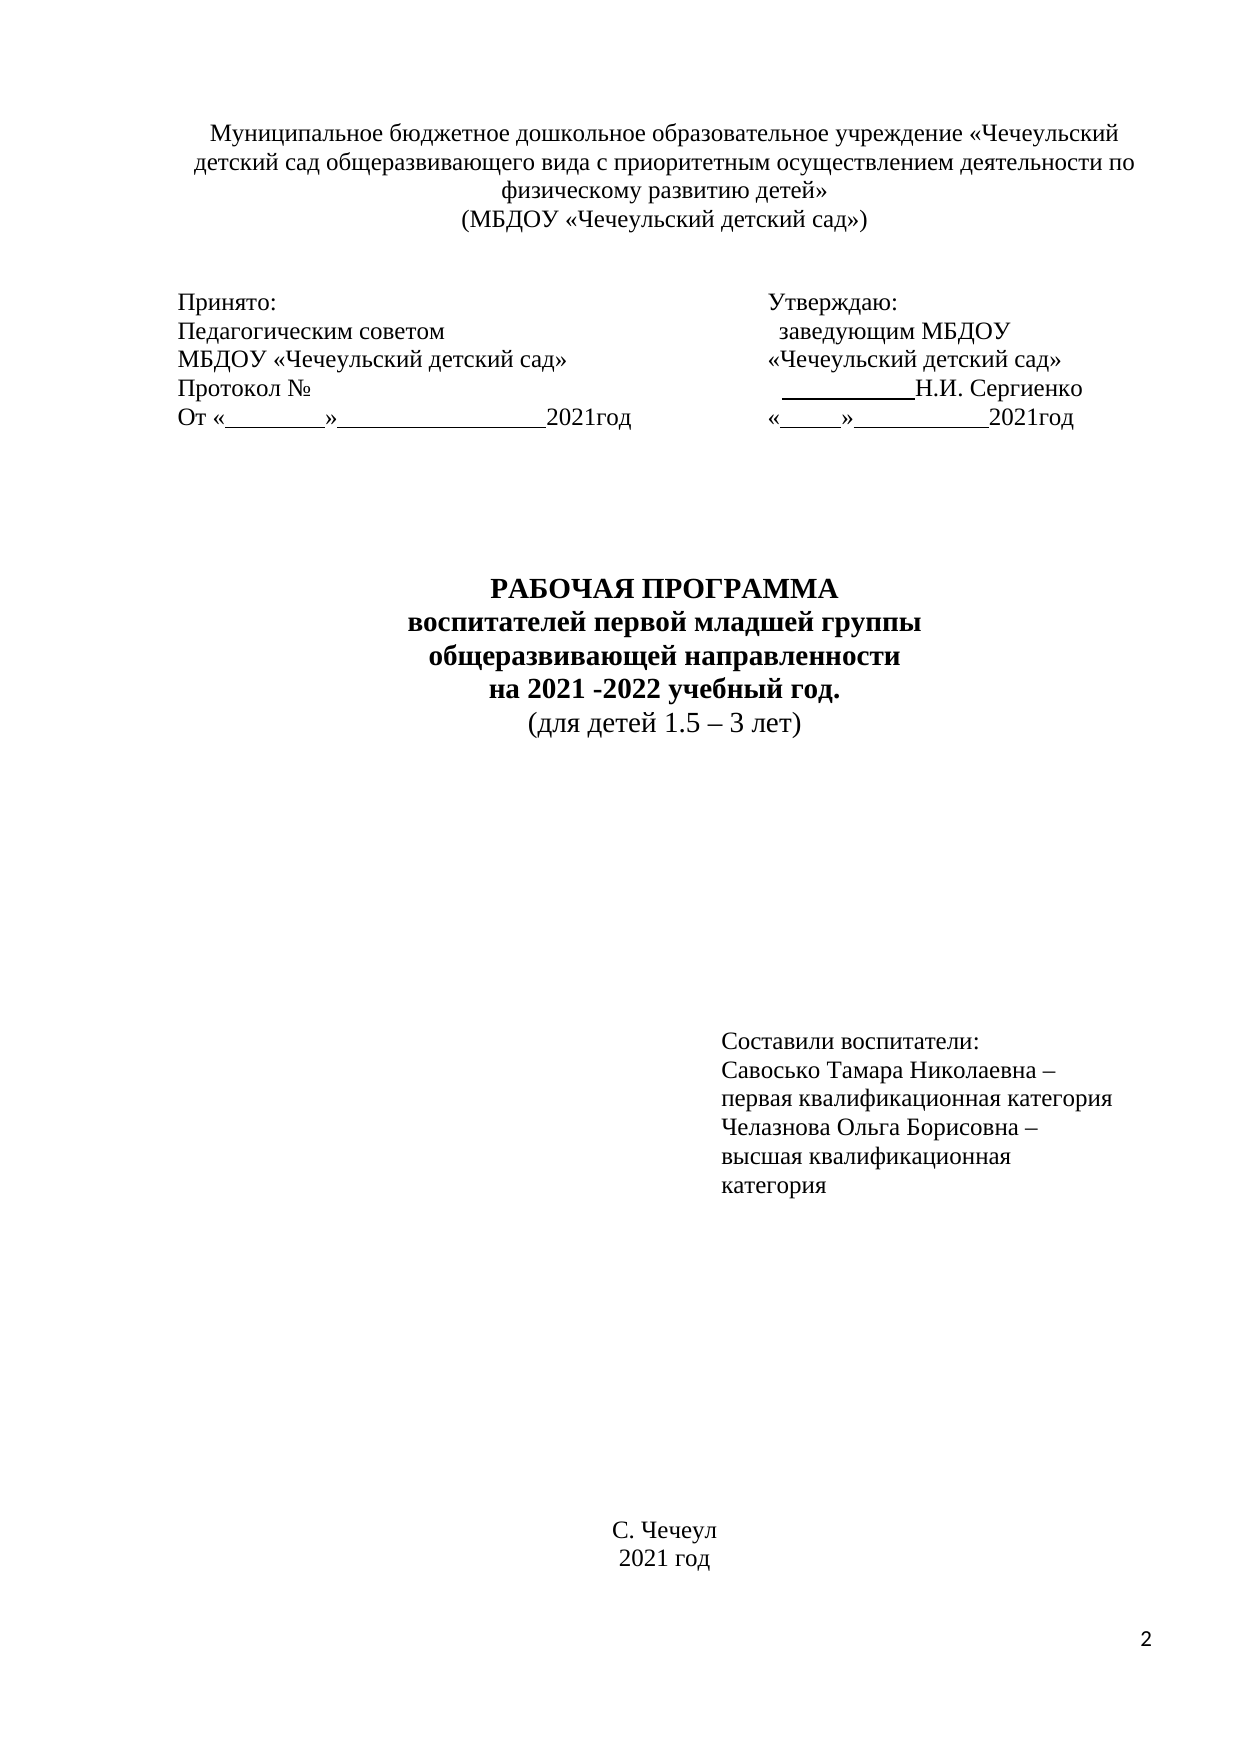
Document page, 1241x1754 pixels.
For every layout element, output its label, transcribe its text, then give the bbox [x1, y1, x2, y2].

text воспитателей первой младшей группы [177, 604, 1152, 638]
text От « » 2021год « » 2021год [177, 402, 1152, 431]
text Составили воспитатели: [177, 1026, 1152, 1055]
text (для детей 1.5 – 3 лет) [177, 705, 1152, 738]
text РАБОЧАЯ ПРОГРАММА [177, 571, 1152, 604]
text Педагогическим советом заведующим МБДОУ [177, 316, 1152, 344]
text первая квалификационная категория [177, 1083, 1152, 1112]
text Принято: Утверждаю: [177, 287, 1152, 316]
text Челазнова Ольга Борисовна – [177, 1112, 1152, 1141]
text Протокол № Н.И. Сергиенко [177, 373, 1152, 402]
text высшая квалификационная [177, 1141, 1152, 1170]
text МБДОУ «Чечеульский детский сад» «Чечеульский детский сад» [177, 344, 1152, 373]
text общеразвивающей направленности [177, 638, 1152, 671]
text на 2021 -2022 учебный год. [177, 671, 1152, 705]
text категория [177, 1170, 1152, 1198]
text 2021 год [177, 1543, 1152, 1572]
text Савосько Тамара Николаевна – [177, 1055, 1152, 1083]
text С. Чечеул [177, 1515, 1152, 1543]
text Муниципальное бюджетное дошкольное образовательное учреждение «Чечеульский детский сад общеразвивающего вида с приоритетным осуществлением деятельности по физическому развитию детей» [177, 118, 1152, 204]
text (МБДОУ «Чечеульский детский сад») [177, 204, 1152, 233]
